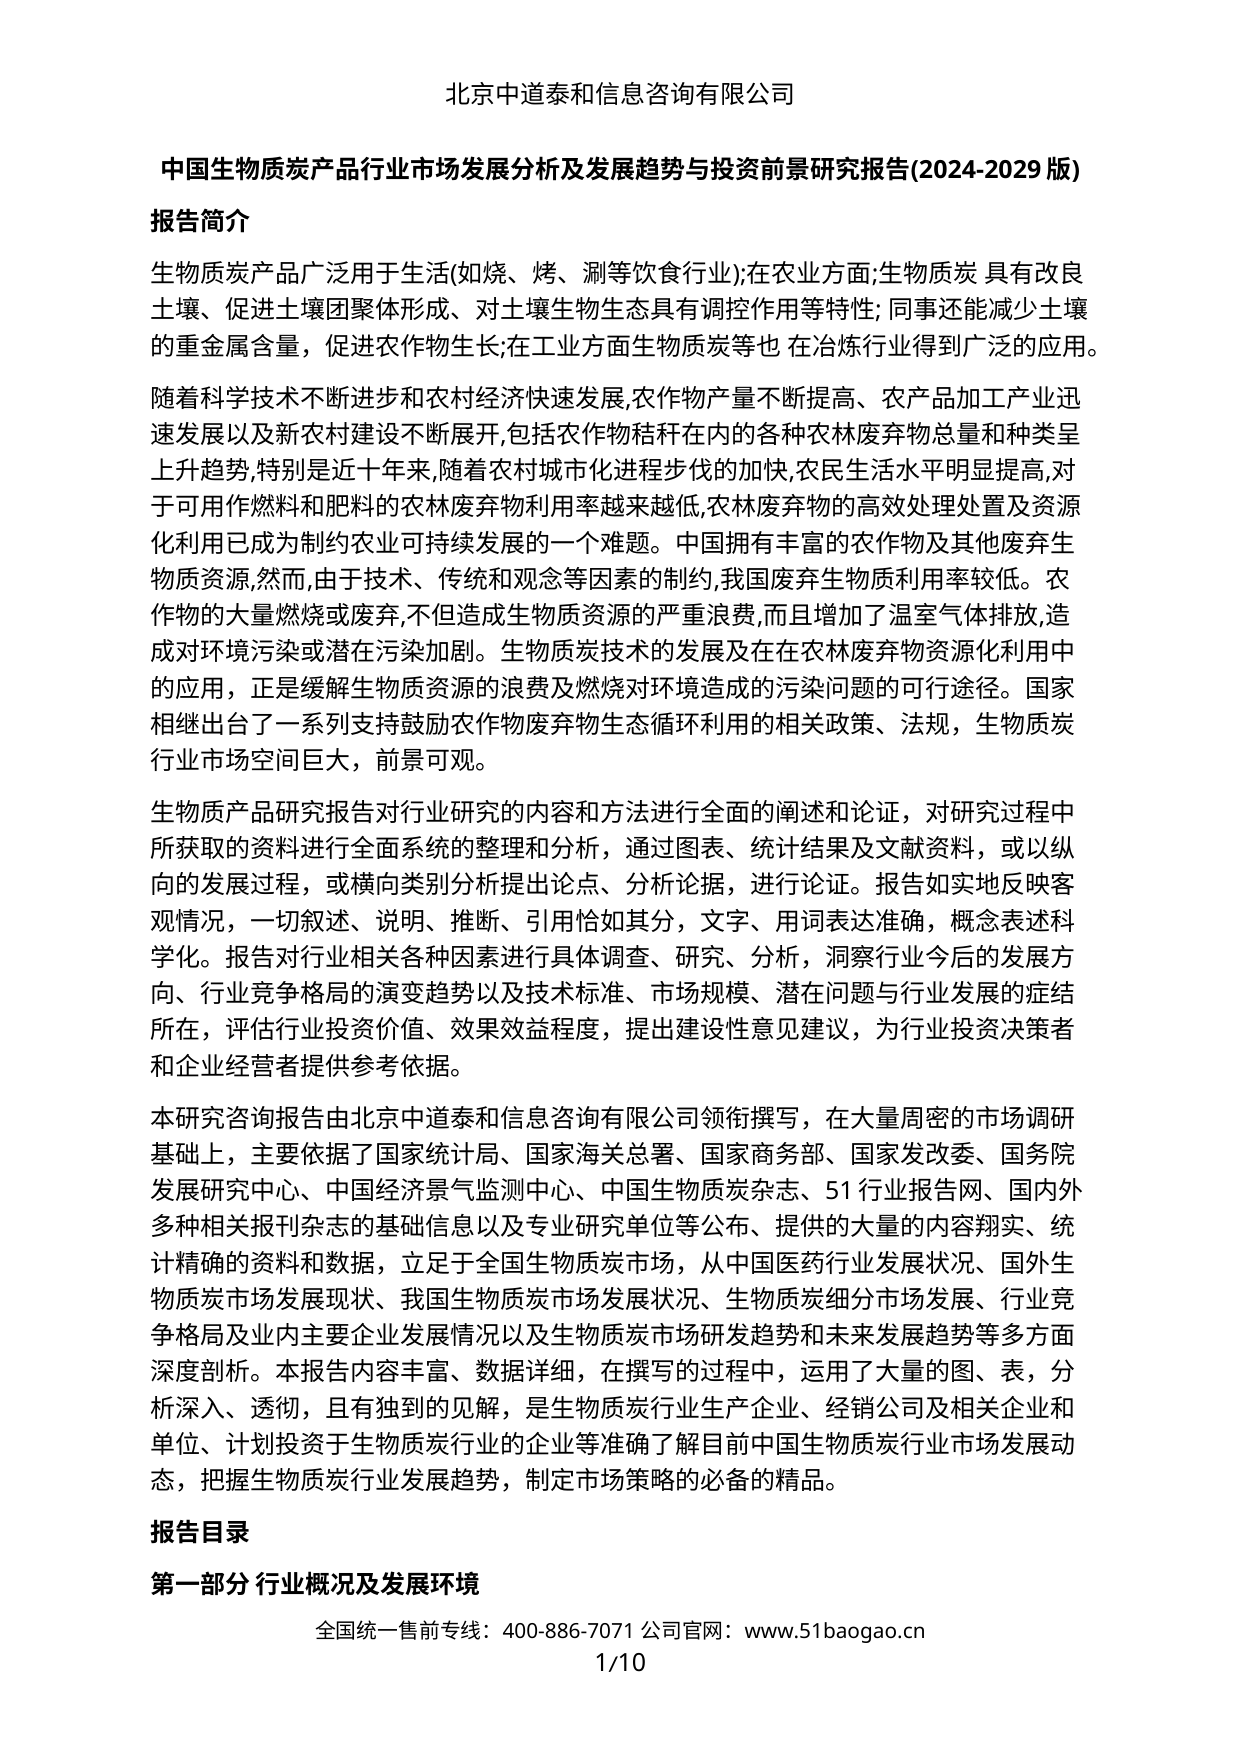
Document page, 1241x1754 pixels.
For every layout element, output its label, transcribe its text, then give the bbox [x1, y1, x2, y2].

text 报告目录 [150, 1512, 1090, 1549]
text 中国生物质炭产品行业市场发展分析及发展趋势与投资前景研究报告(2024-2029版) [150, 150, 1090, 186]
text 生物质产品研究报告对行业研究的内容和方法进行全面的阐述和论证，对研究过程中所获取的资料进行全面系统的整理和分析，通过图表、统计结果及文献资料，或以纵向的发展过程，或横向类别分析提出论点、分析论据，进行论证。报告如实地反映客观情况，一切叙述、说明、推断、引用恰如其分，文字、用词表达准确，概念表述科学化。报告对行业相关各种因素进行具体调查、研究、分析，洞察行业今后的发展方向、行业竞争格局的演变趋势以及技术标准、市场规模、潜在问题与行业发展的症结所在，评估行业投资价值、效果效益程度，提出建设性意见建议，为行业投资决策者和企业经营者提供参考依据。 [150, 792, 1090, 1082]
text 报告简介 [150, 202, 1090, 238]
text 随着科学技术不断进步和农村经济快速发展,农作物产量不断提高、农产品加工产业迅速发展以及新农村建设不断展开,包括农作物秸秆在内的各种农林废弃物总量和种类呈上升趋势,特别是近十年来,随着农村城市化进程步伐的加快,农民生活水平明显提高,对于可用作燃料和肥料的农林废弃物利用率越来越低,农林废弃物的高效处理处置及资源化利用已成为制约农业可持续发展的一个难题。中国拥有丰富的农作物及其他废弃生物质资源,然而,由于技术、传统和观念等因素的制约,我国废弃生物质利用率较低。农作物的大量燃烧或废弃,不但造成生物质资源的严重浪费,而且增加了温室气体排放,造成对环境污染或潜在污染加剧。生物质炭技术的发展及在在农林废弃物资源化利用中的应用，正是缓解生物质资源的浪费及燃烧对环境造成的污染问题的可行途径。国家相继出台了一系列支持鼓励农作物废弃物生态循环利用的相关政策、法规，生物质炭行业市场空间巨大，前景可观。 [150, 378, 1090, 777]
text 生物质炭产品广泛用于生活(如烧、烤、涮等饮食行业);在农业方面;生物质炭 具有改良土壤、促进土壤团聚体形成、对土壤生物生态具有调控作用等特性; 同事还能减少土壤的重金属含量，促进农作物生长;在工业方面生物质炭等也 在冶炼行业得到广泛的应用。 [150, 254, 1090, 362]
text 本研究咨询报告由北京中道泰和信息咨询有限公司领衔撰写，在大量周密的市场调研基础上，主要依据了国家统计局、国家海关总署、国家商务部、国家发改委、国务院发展研究中心、中国经济景气监测中心、中国生物质炭杂志、51行业报告网、国内外多种相关报刊杂志的基础信息以及专业研究单位等公布、提供的大量的内容翔实、统计精确的资料和数据，立足于全国生物质炭市场，从中国医药行业发展状况、国外生物质炭市场发展现状、我国生物质炭市场发展状况、生物质炭细分市场发展、行业竞争格局及业内主要企业发展情况以及生物质炭市场研发趋势和未来发展趋势等多方面深度剖析。本报告内容丰富、数据详细，在撰写的过程中，运用了大量的图、表，分析深入、透彻，且有独到的见解，是生物质炭行业生产企业、经销公司及相关企业和单位、计划投资于生物质炭行业的企业等准确了解目前中国生物质炭行业市场发展动态，把握生物质炭行业发展趋势，制定市场策略的必备的精品。 [150, 1098, 1090, 1497]
text 第一部分 行业概况及发展环境 [150, 1564, 1090, 1601]
